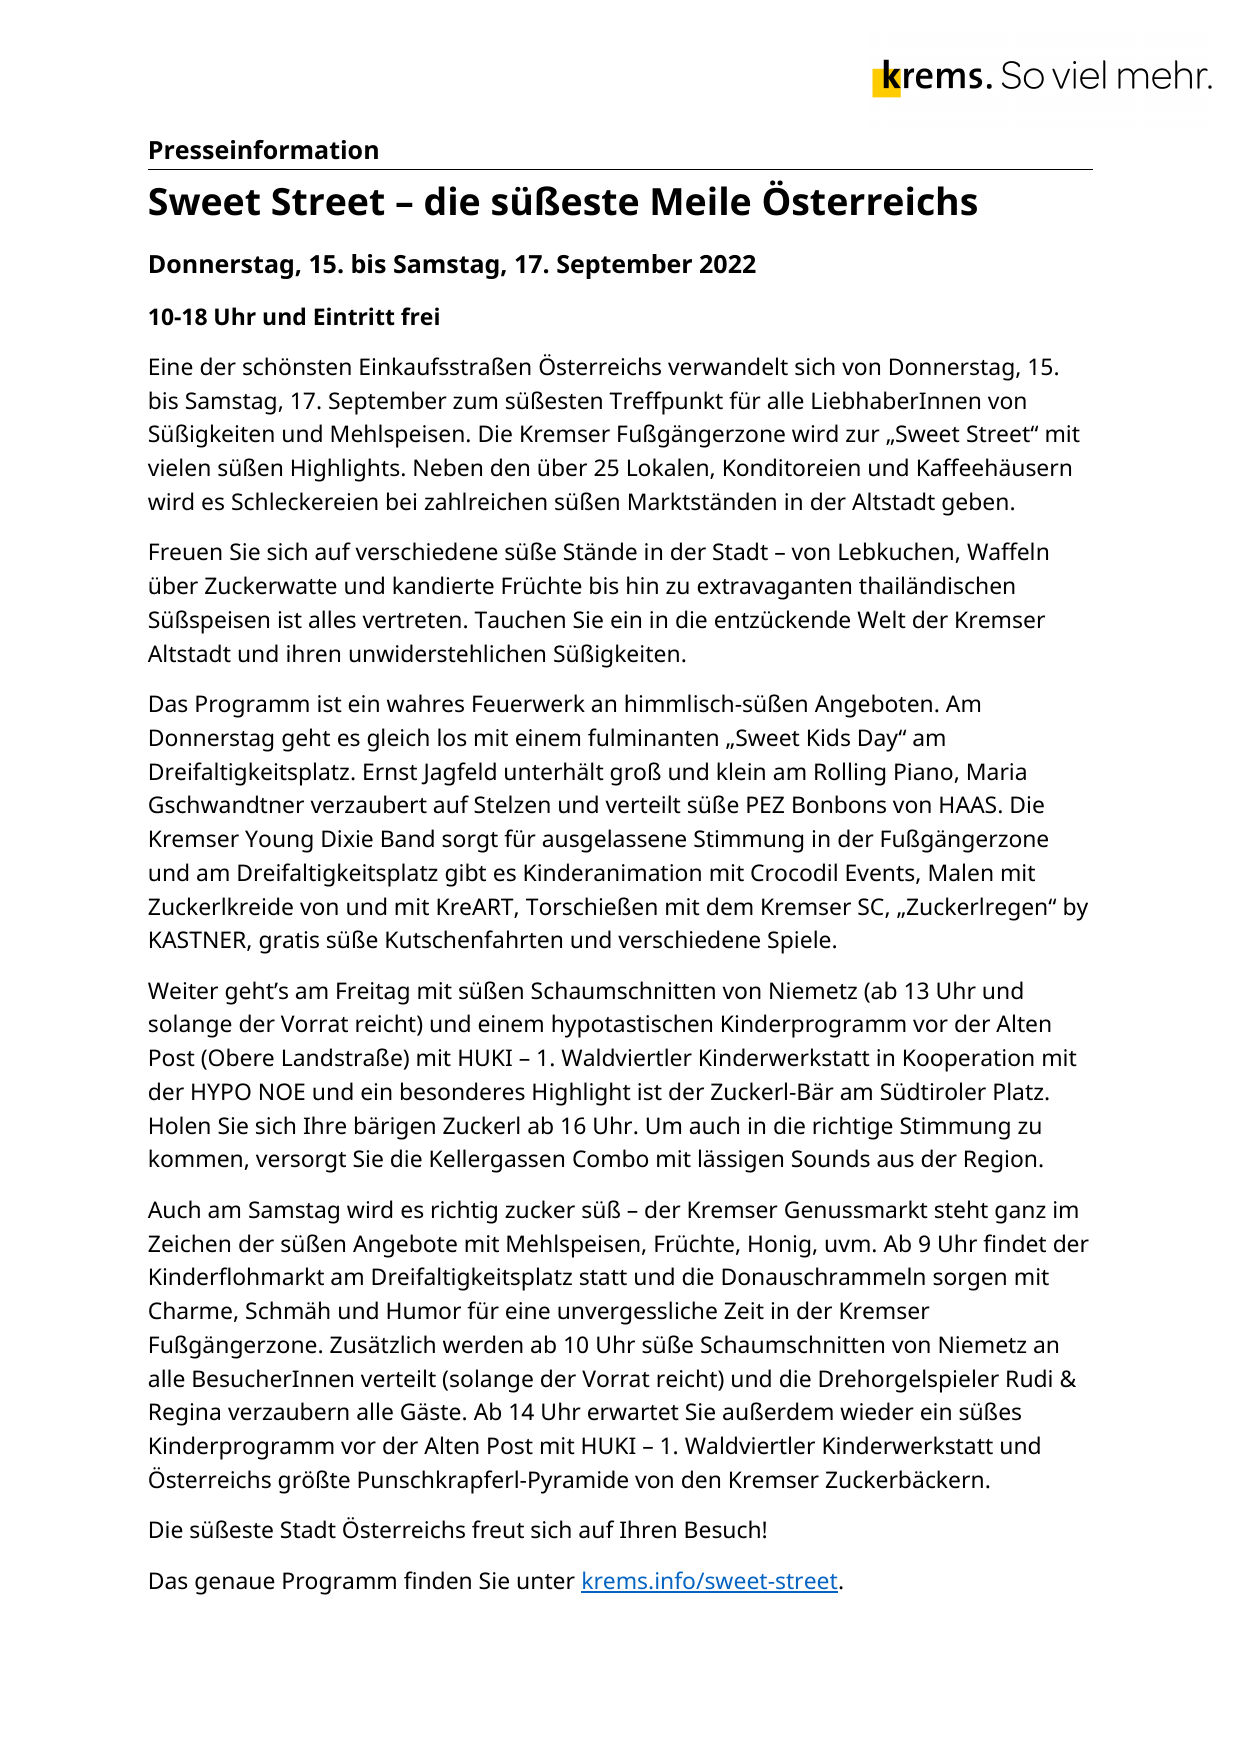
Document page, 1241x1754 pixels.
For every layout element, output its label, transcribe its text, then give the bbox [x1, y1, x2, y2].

picture [869, 26, 1215, 131]
text Weiter geht’s am Freitag mit süßen Schaumschnitten von Niemetz (ab 13 Uhr und solange der Vorrat reicht) und einem hypotastischen Kinderprogramm vor der Alten Post (Obere Landstraße) mit HUKI – 1. Waldviertler Kinderwerkstatt in Kooperation mit der HYPO NOE und ein besonderes Highlight ist der Zuckerl-Bär am Südtiroler Platz. Holen Sie sich Ihre bärigen Zuckerl ab 16 Uhr. Um auch in die richtige Stimmung zu kommen, versorgt Sie die Kellergassen Combo mit lässigen Sounds aus der Region. [148, 974, 1093, 1174]
text Eine der schönsten Einkaufsstraßen Österreichs verwandelt sich von Donnerstag, 15. bis Samstag, 17. September zum süßesten Treffpunkt für alle LiebhaberInnen von Süßigkeiten und Mehlspeisen. Die Kremser Fußgängerzone wird zur „Sweet Street“ mit vielen süßen Highlights. Neben den über 25 Lokalen, Konditoreien und Kaffeehäusern wird es Schleckereien bei zahlreichen süßen Marktständen in der Altstadt geben. [148, 351, 1093, 517]
text Freuen Sie sich auf verschiedene süße Stände in der Stadt – von Lebkuchen, Waffeln über Zuckerwatte und kandierte Früchte bis hin zu extravaganten thailändischen Süßspeisen ist alles vertreten. Tauchen Sie ein in die entzückende Welt der Kremser Altstadt und ihren unwiderstehlichen Süßigkeiten. [148, 536, 1093, 669]
text Auch am Samstag wird es richtig zucker süß – der Kremser Genussmarkt steht ganz im Zeichen der süßen Angebote mit Mehlspeisen, Früchte, Honig, uvm. Ab 9 Uhr findet der Kinderflohmarkt am Dreifaltigkeitsplatz statt und die Donauschrammeln sorgen mit Charme, Schmäh und Humor für eine unvergessliche Zeit in der Kremser Fußgängerzone. Zusätzlich werden ab 10 Uhr süße Schaumschnitten von Niemetz an alle BesucherInnen verteilt (solange der Vorrat reicht) und die Drehorgelspieler Rudi & Regina verzaubern alle Gäste. Ab 14 Uhr erwartet Sie außerdem wieder ein süßes Kinderprogramm vor der Alten Post mit HUKI – 1. Waldviertler Kinderwerkstatt und Österreichs größte Punschkrapferl-Pyramide von den Kremser Zuckerbäckern. [148, 1194, 1093, 1495]
text 10-18 Uhr und Eintritt frei [148, 300, 1093, 332]
text Presseinformation [148, 133, 1093, 169]
text Donnerstag, 15. bis Samstag, 17. September 2022 [148, 247, 1093, 281]
text Das genaue Programm finden Sie unter krems.info/sweet-street. [148, 1564, 1093, 1596]
text Das Programm ist ein wahres Feuerwerk an himmlisch-süßen Angeboten. Am Donnerstag geht es gleich los mit einem fulminanten „Sweet Kids Day“ am Dreifaltigkeitsplatz. Ernst Jagfeld unterhält groß und klein am Rolling Piano, Maria Gschwandtner verzaubert auf Stelzen und verteilt süße PEZ Bonbons von HAAS. Die Kremser Young Dixie Band sorgt für ausgelassene Stimmung in der Fußgängerzone und am Dreifaltigkeitsplatz gibt es Kinderanimation mit Crocodil Events, Malen mit Zuckerlkreide von und mit KreART, Torschießen mit dem Kremser SC, „Zuckerlregen“ by KASTNER, gratis süße Kutschenfahrten und verschiedene Spiele. [148, 688, 1093, 955]
text Die süßeste Stadt Österreichs freut sich auf Ihren Besuch! [148, 1514, 1093, 1545]
text Sweet Street – die süßeste Meile Österreichs [148, 175, 1093, 226]
